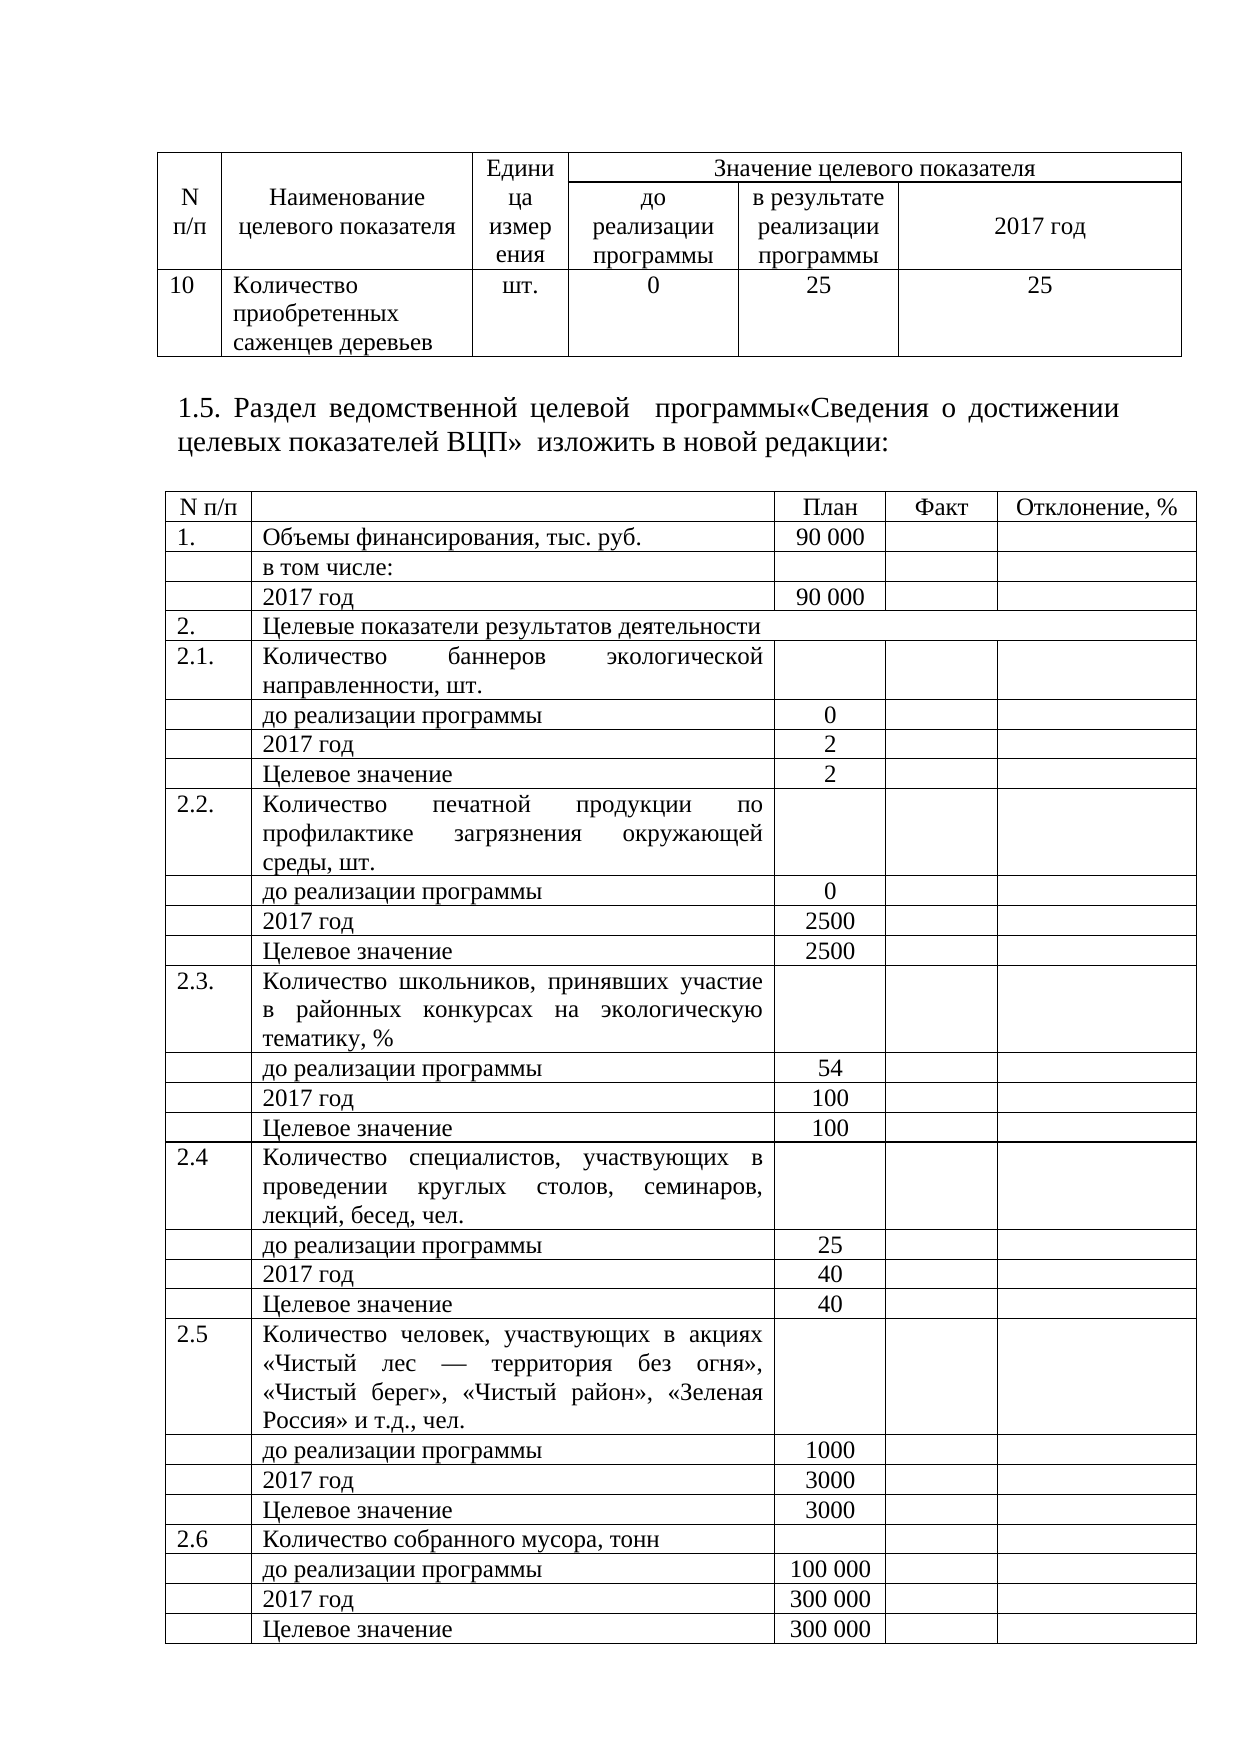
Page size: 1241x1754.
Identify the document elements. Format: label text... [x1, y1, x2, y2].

table_cell [166, 906, 251, 935]
table_cell 40 [775, 1260, 885, 1288]
table_cell 2 [775, 759, 885, 788]
table_cell 2.1. [166, 641, 251, 699]
table_cell [886, 1614, 997, 1643]
table_cell [775, 1525, 885, 1553]
table_cell 0 [775, 700, 885, 728]
table_cell [166, 936, 251, 965]
table_cell 100 [775, 1113, 885, 1141]
table_cell 2.6 [166, 1525, 251, 1553]
table_cell [166, 1053, 251, 1082]
table_header N п/п [166, 492, 251, 521]
table_cell [166, 552, 251, 581]
table_cell до реализации программы [252, 1230, 774, 1258]
table_header Отклонение, % [998, 492, 1196, 521]
table_cell [998, 789, 1196, 875]
table_cell [998, 730, 1196, 758]
table_cell 2017 год [899, 183, 1181, 269]
table_cell 2.2. [166, 789, 251, 875]
text 1.5. Раздел ведомственной целевой программы«Сведения о достижении целевых показателей ВЦП» изложить в новой редакции: [177, 391, 1120, 458]
table_cell 90 000 [775, 582, 885, 610]
table_cell 25 [739, 270, 898, 356]
table_cell [998, 1584, 1196, 1613]
table_cell 0 [775, 876, 885, 905]
table_cell 2500 [775, 906, 885, 935]
table_cell [166, 876, 251, 905]
table_cell [998, 522, 1196, 551]
table_cell в том числе: [252, 552, 774, 581]
table_cell [775, 552, 885, 581]
table_cell 2017 год [252, 730, 774, 758]
table_cell Целевое значение [252, 936, 774, 965]
table_cell [998, 1230, 1196, 1258]
table_cell [166, 1260, 251, 1288]
table_cell [166, 1614, 251, 1643]
table_cell [886, 1495, 997, 1523]
table_cell Количество человек, участвующих в акциях «Чистый лес — территория без огня», «Чистый берег», «Чистый район», «Зеленая Россия» и т.д., чел. [252, 1319, 774, 1434]
table_cell [886, 1289, 997, 1318]
table_cell [886, 641, 997, 699]
table_cell Целевые показатели результатов деятельности [252, 611, 1196, 640]
table_cell [998, 1053, 1196, 1082]
table_cell 300 000 [775, 1584, 885, 1613]
table_cell 0 [569, 270, 738, 356]
table_cell [775, 966, 885, 1052]
table_cell [886, 1230, 997, 1258]
table_cell [998, 759, 1196, 788]
table_cell 2.4 [166, 1143, 251, 1229]
table_cell [998, 1525, 1196, 1553]
table_cell [166, 1554, 251, 1583]
table_cell [775, 1319, 885, 1434]
table_cell Целевое значение [252, 759, 774, 788]
table_cell [998, 876, 1196, 905]
table_cell [998, 552, 1196, 581]
table_cell [998, 1435, 1196, 1464]
table_cell [166, 1230, 251, 1258]
table_cell до реализации программы [252, 1435, 774, 1464]
table_cell [886, 1435, 997, 1464]
table_cell [886, 906, 997, 935]
table_cell [166, 1083, 251, 1112]
table_cell до реализации программы [569, 183, 738, 269]
table_cell [166, 1465, 251, 1494]
table_cell [166, 1113, 251, 1141]
table_cell Количество печатной продукции по профилактике загрязнения окружающей среды, шт. [252, 789, 774, 875]
table_cell [998, 1083, 1196, 1112]
table_cell Целевое значение [252, 1614, 774, 1643]
table_cell 3000 [775, 1495, 885, 1523]
table_cell 2017 год [252, 906, 774, 935]
table_cell [886, 1143, 997, 1229]
table_cell [166, 1495, 251, 1523]
table_cell [886, 1584, 997, 1613]
table_cell 2 [775, 730, 885, 758]
table_cell [886, 1554, 997, 1583]
table_cell [998, 1289, 1196, 1318]
table_cell [886, 582, 997, 610]
table_cell [166, 700, 251, 728]
table_header [252, 492, 774, 521]
table_cell 100 000 [775, 1554, 885, 1583]
table_cell 2.3. [166, 966, 251, 1052]
table_header Единица измерения [473, 153, 568, 269]
table_cell [998, 641, 1196, 699]
table_header План [775, 492, 885, 521]
table_cell 2017 год [252, 1584, 774, 1613]
table_cell [886, 700, 997, 728]
table_cell 2017 год [252, 582, 774, 610]
table_cell Количество школьников, принявших участие в районных конкурсах на экологическую тематику, % [252, 966, 774, 1052]
table_cell 25 [775, 1230, 885, 1258]
table_cell 2017 год [252, 1465, 774, 1494]
table_header Значение целевого показателя [569, 153, 1181, 181]
table_cell [775, 789, 885, 875]
table_header Факт [886, 492, 997, 521]
table_cell 25 [899, 270, 1181, 356]
table_cell до реализации программы [252, 876, 774, 905]
table_cell 10 [158, 270, 221, 356]
table_cell Количество приобретенных саженцев деревьев [222, 270, 472, 356]
table_cell [775, 1143, 885, 1229]
table_cell 2017 год [252, 1260, 774, 1288]
table_cell [886, 552, 997, 581]
table_cell в результате реализации программы [739, 183, 898, 269]
table_cell Количество баннеров экологической направленности, шт. [252, 641, 774, 699]
table_cell Целевое значение [252, 1495, 774, 1523]
table_cell [886, 936, 997, 965]
table_cell [886, 759, 997, 788]
table_cell до реализации программы [252, 1554, 774, 1583]
table_cell [886, 522, 997, 551]
table_cell [886, 966, 997, 1052]
table_cell 100 [775, 1083, 885, 1112]
table_cell Объемы финансирования, тыс. руб. [252, 522, 774, 551]
table_cell [886, 789, 997, 875]
table_cell [998, 1614, 1196, 1643]
table_cell [998, 1319, 1196, 1434]
table_cell [998, 582, 1196, 610]
table_cell 40 [775, 1289, 885, 1318]
table_cell [998, 1143, 1196, 1229]
table_cell [886, 1260, 997, 1288]
table_cell Количество собранного мусора, тонн [252, 1525, 774, 1553]
table_cell Количество специалистов, участвующих в проведении круглых столов, семинаров, лекций, бесед, чел. [252, 1143, 774, 1229]
table_cell 2017 год [252, 1083, 774, 1112]
table_cell 2500 [775, 936, 885, 965]
table_cell [886, 876, 997, 905]
table_header Наименование целевого показателя [222, 153, 472, 269]
table_cell [998, 936, 1196, 965]
table_cell [166, 582, 251, 610]
table_cell [998, 906, 1196, 935]
table_cell Целевое значение [252, 1289, 774, 1318]
table_cell [998, 1554, 1196, 1583]
table_cell [998, 966, 1196, 1052]
table_cell [886, 1319, 997, 1434]
table_cell 3000 [775, 1465, 885, 1494]
table_cell 1000 [775, 1435, 885, 1464]
table_cell [998, 1113, 1196, 1141]
table_cell [166, 1435, 251, 1464]
table_cell 300 000 [775, 1614, 885, 1643]
table_cell 90 000 [775, 522, 885, 551]
table_cell 2. [166, 611, 251, 640]
table_cell [166, 759, 251, 788]
table_cell [886, 1465, 997, 1494]
table_cell Целевое значение [252, 1113, 774, 1141]
table_cell [886, 1083, 997, 1112]
table_cell 1. [166, 522, 251, 551]
table_cell [886, 1053, 997, 1082]
table_cell шт. [473, 270, 568, 356]
table_cell [886, 1525, 997, 1553]
table_cell [886, 1113, 997, 1141]
table_cell 2.5 [166, 1319, 251, 1434]
table_cell [886, 730, 997, 758]
table_cell [998, 1495, 1196, 1523]
table_cell [775, 641, 885, 699]
table_cell [998, 1465, 1196, 1494]
table_cell [998, 700, 1196, 728]
table_cell [998, 1260, 1196, 1288]
table_cell [166, 1584, 251, 1613]
table_cell [166, 730, 251, 758]
table_cell [166, 1289, 251, 1318]
table_cell до реализации программы [252, 700, 774, 728]
table_cell до реализации программы [252, 1053, 774, 1082]
table_header N п/п [158, 153, 221, 269]
table_cell 54 [775, 1053, 885, 1082]
